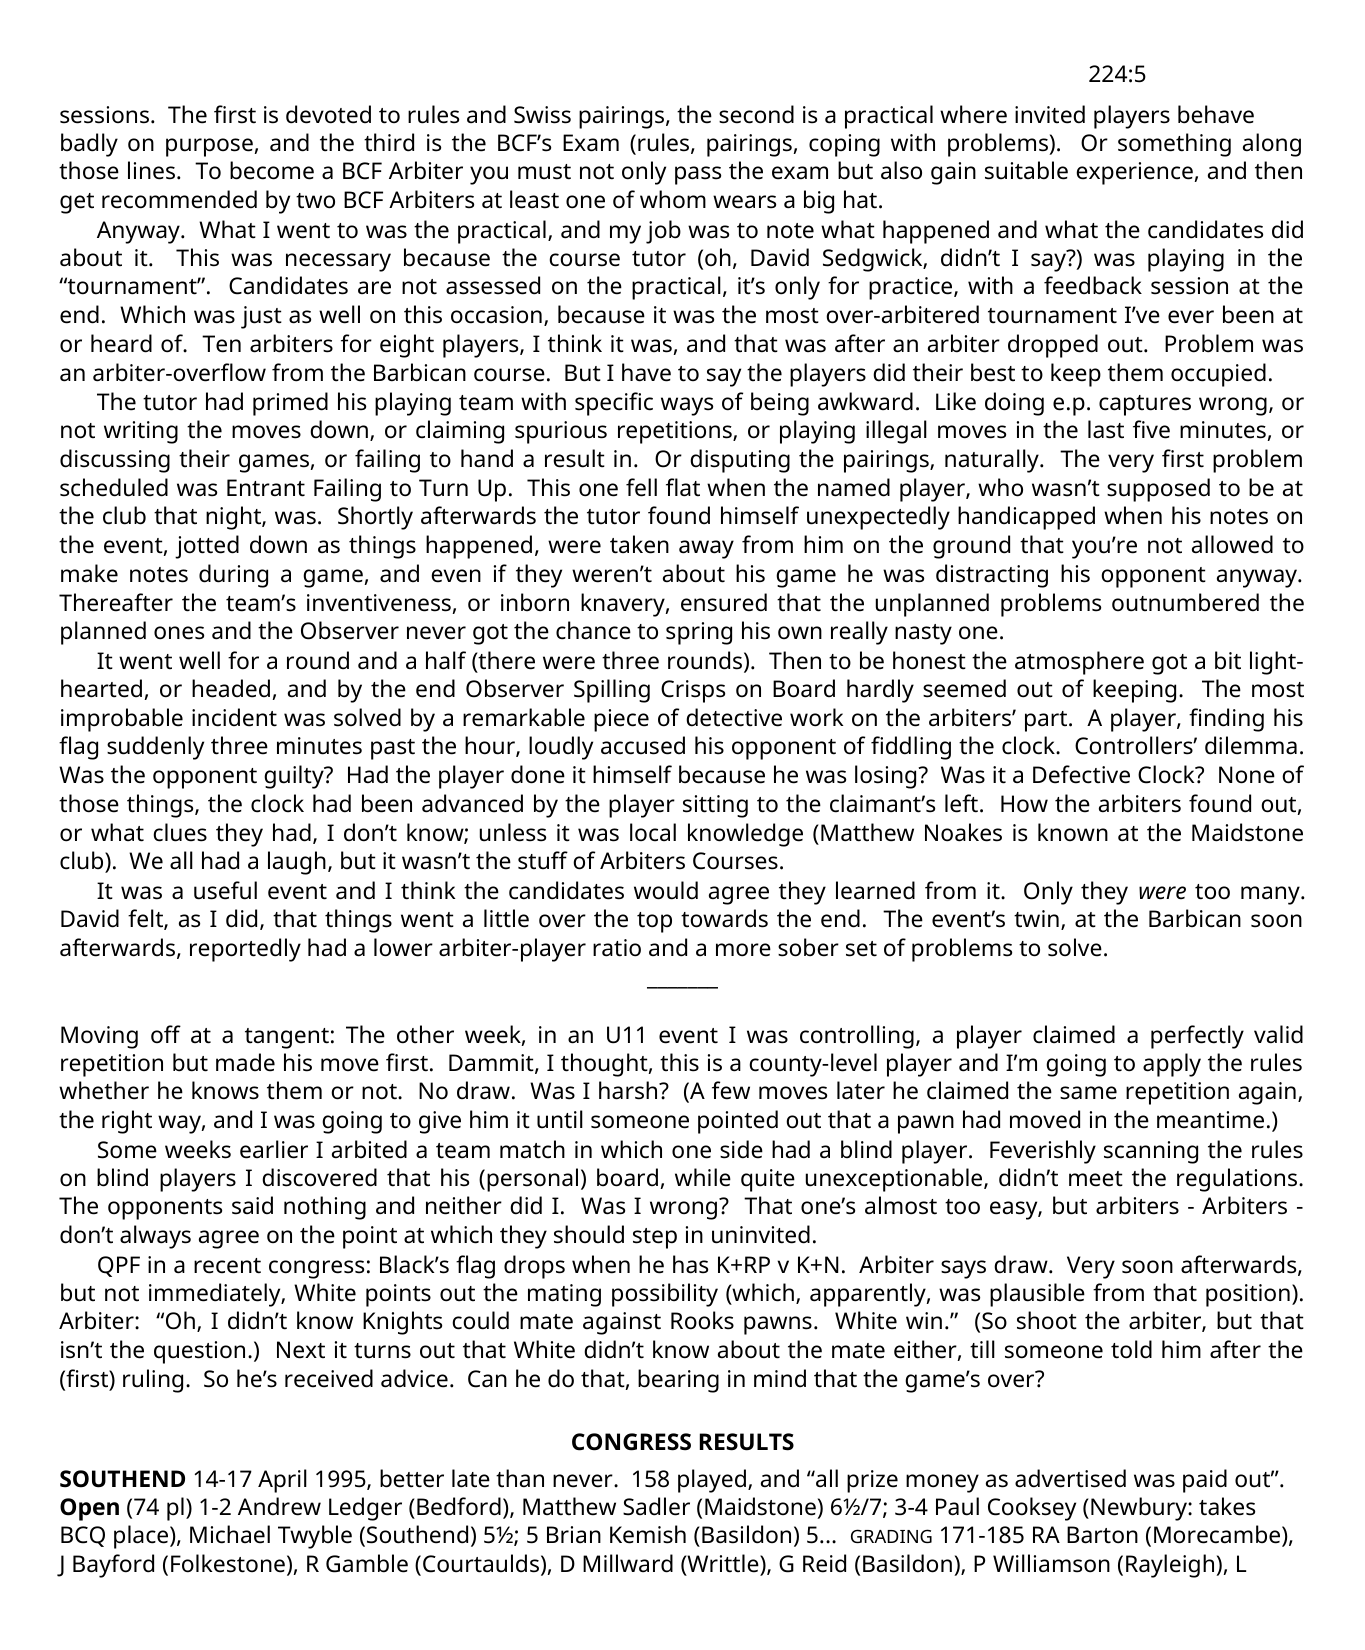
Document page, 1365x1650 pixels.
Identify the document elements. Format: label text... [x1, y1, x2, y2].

text Some weeks earlier I arbited a team match in which one side had a blind player. Feverishly scanning the rules on blind players I discovered that his (personal) board, while quite unexceptionable, didn’t meet the regulations. The opponents said nothing and neither did I. Was I wrong? That one’s almost too easy, but arbiters - Arbiters - don’t always agree on the point at which they should step in uninvited. [59, 1135, 1306, 1250]
text CONGRESS RESULTS [59, 1427, 1306, 1456]
text Anyway. What I went to was the practical, and my job was to note what happened and what the candidates did about it. This was necessary because the course tutor (oh, David Sedgwick, didn’t I say?) was playing in the “tournament”. Candidates are not assessed on the practical, it’s only for practice, with a feedback session at the end. Which was just as well on this occasion, because it was the most over-arbitered tournament I’ve ever been at or heard of. Ten arbiters for eight players, I think it was, and that was after an arbiter dropped out. Problem was an arbiter-overflow from the Barbican course. But I have to say the players did their best to keep them occupied. [59, 215, 1306, 388]
text sessions. The first is devoted to rules and Swiss pairings, the second is a practical where invited players behave badly on purpose, and the third is the BCF’s Exam (rules, pairings, coping with problems). Or something along those lines. To become a BCF Arbiter you must not only pass the exam but also gain suitable experience, and then get recommended by two BCF Arbiters at least one of whom wears a big hat. [59, 100, 1306, 215]
text QPF in a recent congress: Black’s flag drops when he has K+RP v K+N. Arbiter says draw. Very soon afterwards, but not immediately, White points out the mating possibility (which, apparently, was plausible from that position). Arbiter: “Oh, I didn’t know Knights could mate against Rooks pawns. White win.” (So shoot the arbiter, but that isn’t the question.) Next it turns out that White didn’t know about the mate either, till someone told him after the (first) ruling. So he’s received advice. Can he do that, bearing in mind that the game’s over? [59, 1250, 1306, 1394]
text It was a useful event and I think the candidates would agree they learned from it. Only they were too many. David felt, as I did, that things went a little over the top towards the end. The event’s twin, at the Barbican soon afterwards, reportedly had a lower arbiter-player ratio and a more sober set of problems to solve. [59, 877, 1306, 963]
text Moving off at a tangent: The other week, in an U11 event I was controlling, a player claimed a perfectly valid repetition but made his move first. Dammit, I thought, this is a county-level player and I’m going to apply the rules whether he knows them or not. No draw. Was I harsh? (A few moves later he claimed the same repetition again, the right way, and I was going to give him it until someone pointed out that a pawn had moved in the meantime.) [59, 1020, 1306, 1135]
text _______ [59, 963, 1306, 992]
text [59, 1493, 1306, 1579]
text The tutor had primed his playing team with specific ways of being awkward. Like doing e.p. captures wrong, or not writing the moves down, or claiming spurious repetitions, or playing illegal moves in the last five minutes, or discussing their games, or failing to hand a result in. Or disputing the pairings, naturally. The very first problem scheduled was Entrant Failing to Turn Up. This one fell flat when the named player, who wasn’t supposed to be at the club that night, was. Shortly afterwards the tutor found himself unexpectedly handicapped when his notes on the event, jotted down as things happened, were taken away from him on the ground that you’re not allowed to make notes during a game, and even if they weren’t about his game he was distracting his opponent anyway. Thereafter the team’s inventiveness, or inborn knavery, ensured that the unplanned problems outnumbered the planned ones and the Observer never got the chance to spring his own really nasty one. [59, 388, 1306, 647]
text SOUTHEND 14-17 April 1995, better late than never. 158 played, and “all prize money as advertised was paid out”. [59, 1464, 1306, 1493]
text It went well for a round and a half (there were three rounds). Then to be honest the atmosphere got a bit light-hearted, or headed, and by the end Observer Spilling Crisps on Board hardly seemed out of keeping. The most improbable incident was solved by a remarkable piece of detective work on the arbiters’ part. A player, finding his flag suddenly three minutes past the hour, loudly accused his opponent of fiddling the clock. Controllers’ dilemma. Was the opponent guilty? Had the player done it himself because he was losing? Was it a Defective Clock? None of those things, the clock had been advanced by the player sitting to the claimant’s left. How the arbiters found out, or what clues they had, I don’t know; unless it was local knowledge (Matthew Noakes is known at the Maidstone club). We all had a laugh, but it wasn’t the stuff of Arbiters Courses. [59, 647, 1306, 877]
text What is an Arbiters Course? I’ve not witnessed the full thing so I’m a bit vague, but normally there’s three 224:5 [59, 59, 1306, 88]
